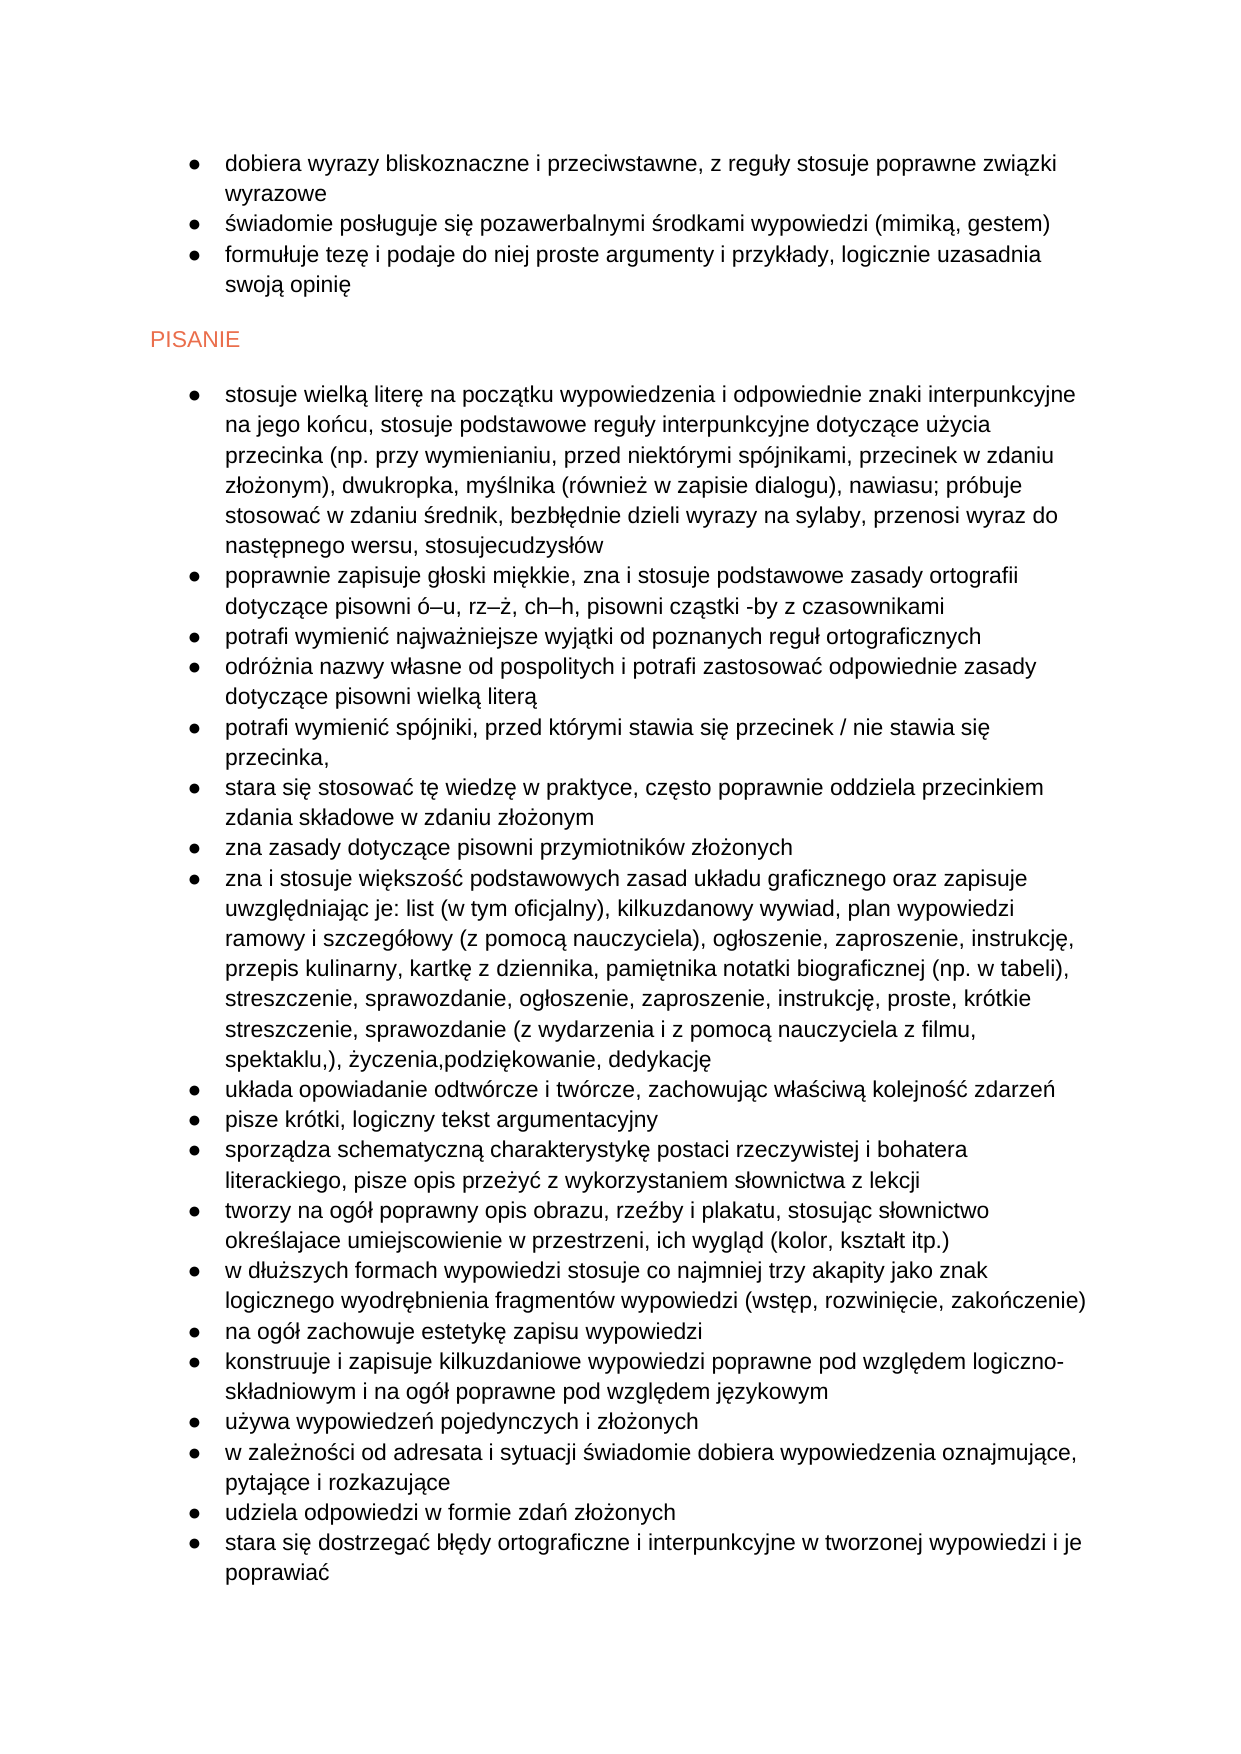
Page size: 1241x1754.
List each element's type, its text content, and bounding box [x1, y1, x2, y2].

list stosuje wielką literę na początku wypowiedzenia i odpowiednie znaki interpunkcyjne na jego końcu, stosuje podstawowe reguły interpunkcyjne dotyczące użycia przecinka (np. przy wymienianiu, przed niektórymi spójnikami, przecinek w zdaniu złożonym), dwukropka, myślnika (również w zapisie dialogu), nawiasu; próbuje stosować w zdaniu średnik, bezbłędnie dzieli wyrazy na sylaby, przenosi wyraz do następnego wersu, stosujecudzysłów [187, 381, 1090, 559]
list na ogół zachowuje estetykę zapisu wypowiedzi [187, 1318, 1090, 1344]
list zna i stosuje większość podstawowych zasad układu graficznego oraz zapisuje uwzględniając je: list (w tym oficjalny), kilkuzdanowy wywiad, plan wypowiedzi ramowy i szczegółowy (z pomocą nauczyciela), ogłoszenie, zaproszenie, instrukcję, przepis kulinarny, kartkę z dziennika, pamiętnika notatki biograficznej (np. w tabeli), streszczenie, sprawozdanie, ogłoszenie, zaproszenie, instrukcję, proste, krótkie streszczenie, sprawozdanie (z wydarzenia i z pomocą nauczyciela z filmu, spektaklu,), życzenia,podziękowanie, dedykację [187, 864, 1090, 1072]
list w dłuższych formach wypowiedzi stosuje co najmniej trzy akapity jako znak logicznego wyodrębnienia fragmentów wypowiedzi (wstęp, rozwinięcie, zakończenie) [187, 1257, 1090, 1314]
list świadomie posługuje się pozawerbalnymi środkami wypowiedzi (mimiką, gestem) [187, 210, 1090, 237]
list tworzy na ogół poprawny opis obrazu, rzeźby i plakatu, stosując słownictwo określajace umiejscowienie w przestrzeni, ich wygląd (kolor, kształt itp.) [187, 1197, 1090, 1253]
list konstruuje i zapisuje kilkuzdaniowe wypowiedzi poprawne pod względem logiczno-składniowym i na ogół poprawne pod względem językowym [187, 1348, 1090, 1404]
list zna zasady dotyczące pisowni przymiotników złożonych [187, 834, 1090, 861]
list w zależności od adresata i sytuacji świadomie dobiera wypowiedzenia oznajmujące, pytające i rozkazujące [187, 1438, 1090, 1495]
list sporządza schematyczną charakterystykę postaci rzeczywistej i bohatera literackiego, pisze opis przeżyć z wykorzystaniem słownictwa z lekcji [187, 1136, 1090, 1193]
list stara się dostrzegać błędy ortograficzne i interpunkcyjne w tworzonej wypowiedzi i je poprawiać [187, 1529, 1090, 1586]
list pisze krótki, logiczny tekst argumentacyjny [187, 1106, 1090, 1133]
list udziela odpowiedzi w formie zdań złożonych [187, 1499, 1090, 1525]
list układa opowiadanie odtwórcze i twórcze, zachowując właściwą kolejność zdarzeń [187, 1076, 1090, 1102]
list formułuje tezę i podaje do niej proste argumenty i przykłady, logicznie uzasadnia swoją opinię [187, 241, 1090, 297]
list odróżnia nazwy własne od pospolitych i potrafi zastosować odpowiednie zasady dotyczące pisowni wielką literą [187, 653, 1090, 710]
list potrafi wymienić najważniejsze wyjątki od poznanych reguł ortograficznych [187, 623, 1090, 649]
list potrafi wymienić spójniki, przed którymi stawia się przecinek / nie stawia się przecinka, [187, 713, 1090, 770]
list poprawnie zapisuje głoski miękkie, zna i stosuje podstawowe zasady ortografii dotyczące pisowni ó–u, rz–ż, ch–h, pisowni cząstki -by z czasownikami [187, 562, 1090, 619]
text PISANIE [150, 326, 1090, 352]
list stara się stosować tę wiedzę w praktyce, często poprawnie oddziela przecinkiem zdania składowe w zdaniu złożonym [187, 774, 1090, 831]
list używa wypowiedzeń pojedynczych i złożonych [187, 1408, 1090, 1435]
list dobiera wyrazy bliskoznaczne i przeciwstawne, z reguły stosuje poprawne związki wyrazowe [187, 150, 1090, 207]
